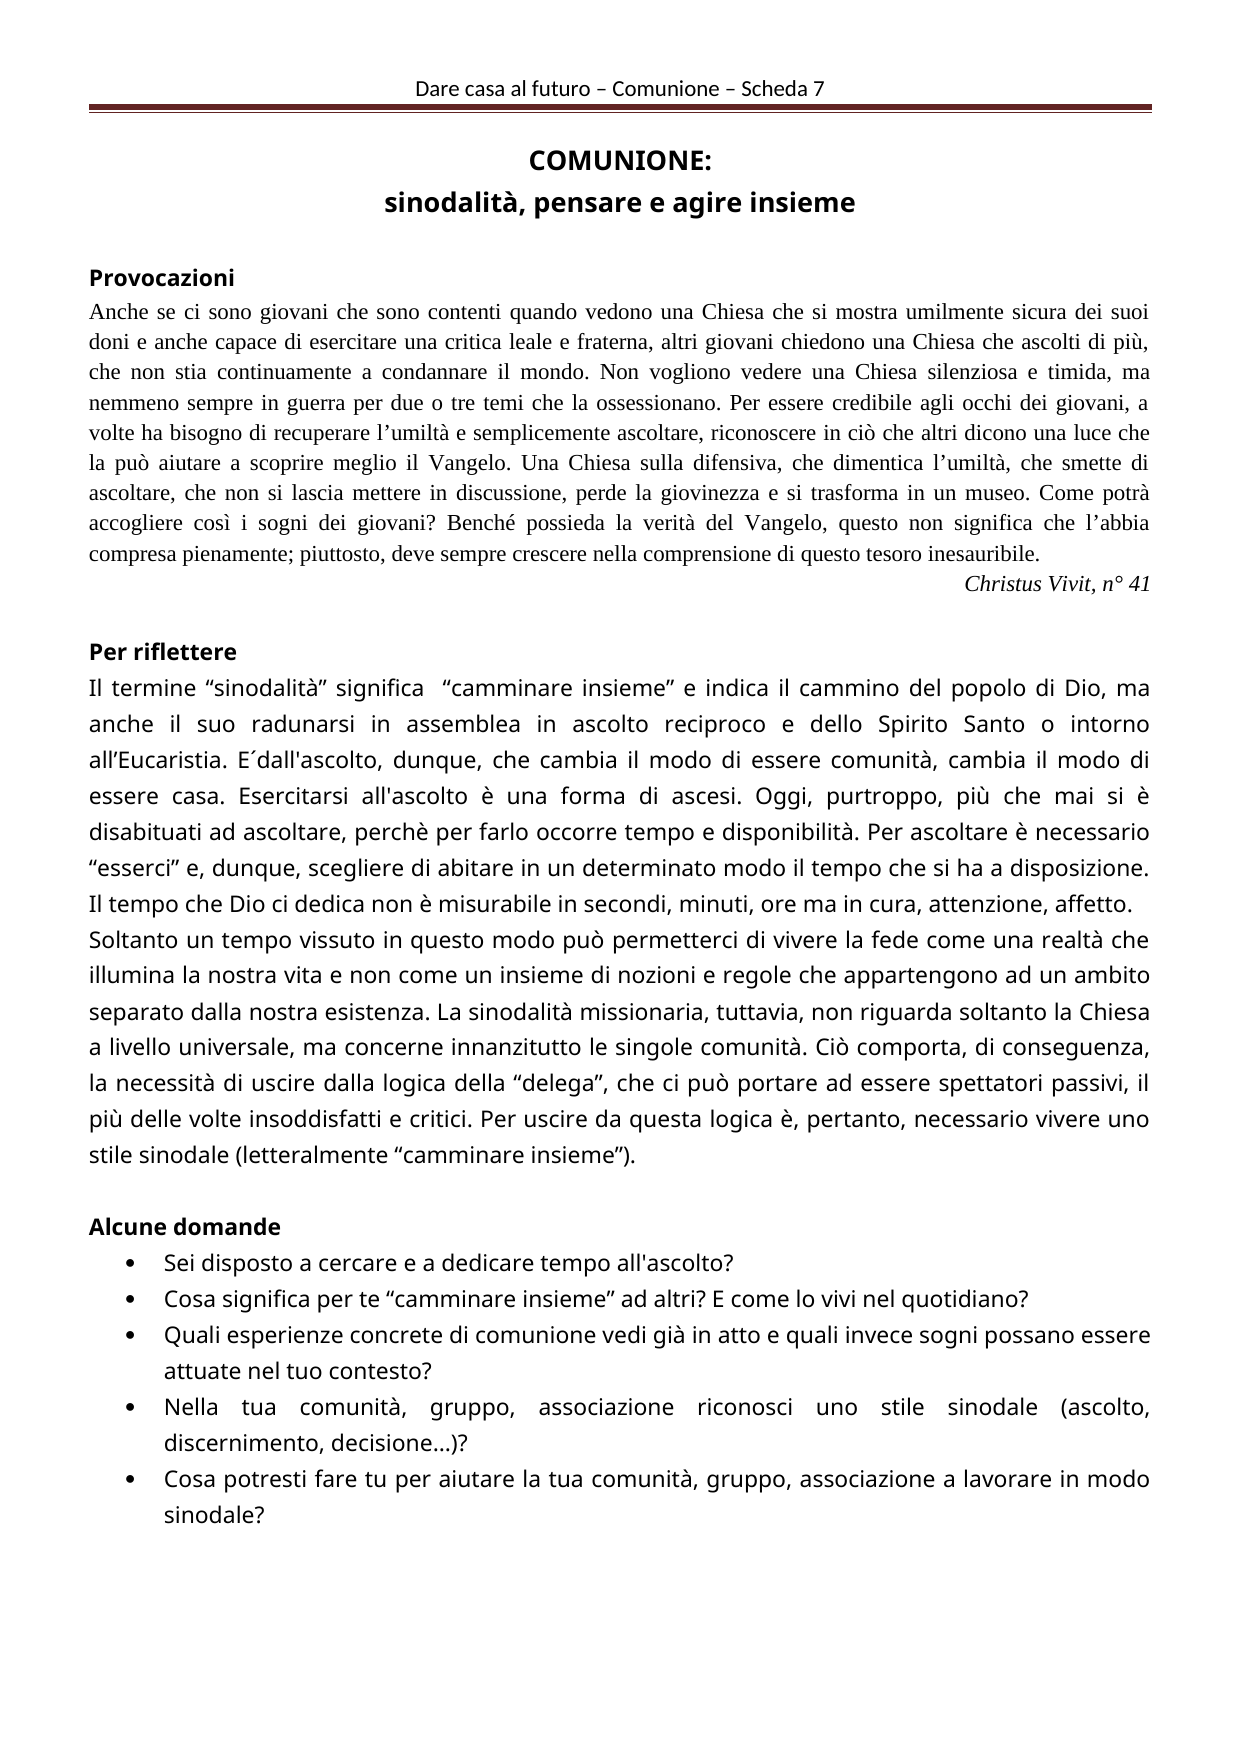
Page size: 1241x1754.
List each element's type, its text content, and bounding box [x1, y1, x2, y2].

list Nella tua comunità, gruppo, associazione riconosci uno stile sinodale (ascolto, discernimento, decisione…)? [126, 1391, 1152, 1458]
text Il termine “sinodalità” significa “camminare insieme” e indica il cammino del popolo di Dio, ma anche il suo radunarsi in assemblea in ascolto reciproco e dello Spirito Santo o intorno all’Eucaristia. E´dall'ascolto, dunque, che cambia il modo di essere comunità, cambia il modo di essere casa. Esercitarsi all'ascolto è una forma di ascesi. Oggi, purtroppo, più che mai si è disabituati ad ascoltare, perchè per farlo occorre tempo e disponibilità. Per ascoltare è necessario “esserci” e, dunque, scegliere di abitare in un determinato modo il tempo che si ha a disposizione. Il tempo che Dio ci dedica non è misurabile in secondi, minuti, ore ma in cura, attenzione, affetto. [89, 672, 1152, 919]
text Per riflettere [89, 636, 1152, 667]
text Alcune domande [89, 1211, 1152, 1242]
text Provocazioni [89, 262, 1152, 293]
text Christus Vivit, n° 41 [89, 570, 1152, 596]
text Anche se ci sono giovani che sono contenti quando vedono una Chiesa che si mostra umilmente sicura dei suoi doni e anche capace di esercitare una critica leale e fraterna, altri giovani chiedono una Chiesa che ascolti di più, che non stia continuamente a condannare il mondo. Non vogliono vedere una Chiesa silenziosa e timida, ma nemmeno sempre in guerra per due o tre temi che la ossessionano. Per essere credibile agli occhi dei giovani, a volte ha bisogno di recuperare l’umiltà e semplicemente ascoltare, riconoscere in ciò che altri dicono una luce che la può aiutare a scoprire meglio il Vangelo. Una Chiesa sulla difensiva, che dimentica l’umiltà, che smette di ascoltare, che non si lascia mettere in discussione, perde la giovinezza e si trasforma in un museo. Come potrà accogliere così i sogni dei giovani? Benché possieda la verità del Vangelo, questo non significa che l’abbia compresa pienamente; piuttosto, deve sempre crescere nella comprensione di questo tesoro inesauribile. [89, 298, 1152, 566]
list Cosa potresti fare tu per aiutare la tua comunità, gruppo, associazione a lavorare in modo sinodale? [126, 1463, 1152, 1530]
list Sei disposto a cercare e a dedicare tempo all'ascolto? [126, 1247, 1152, 1278]
list Quali esperienze concrete di comunione vedi già in atto e quali invece sogni possano essere attuate nel tuo contesto? [126, 1319, 1152, 1386]
text sinodalità, pensare e agire insieme [89, 184, 1152, 221]
text COMUNIONE: [89, 141, 1152, 178]
text Soltanto un tempo vissuto in questo modo può permetterci di vivere la fede come una realtà che illumina la nostra vita e non come un insieme di nozioni e regole che appartengono ad un ambito separato dalla nostra esistenza. La sinodalità missionaria, tuttavia, non riguarda soltanto la Chiesa a livello universale, ma concerne innanzitutto le singole comunità. Ciò comporta, di conseguenza, la necessità di uscire dalla logica della “delega”, che ci può portare ad essere spettatori passivi, il più delle volte insoddisfatti e critici. Per uscire da questa logica è, pertanto, necessario vivere uno stile sinodale (letteralmente “camminare insieme”). [89, 923, 1152, 1170]
list Cosa significa per te “camminare insieme” ad altri? E come lo vivi nel quotidiano? [126, 1283, 1152, 1314]
